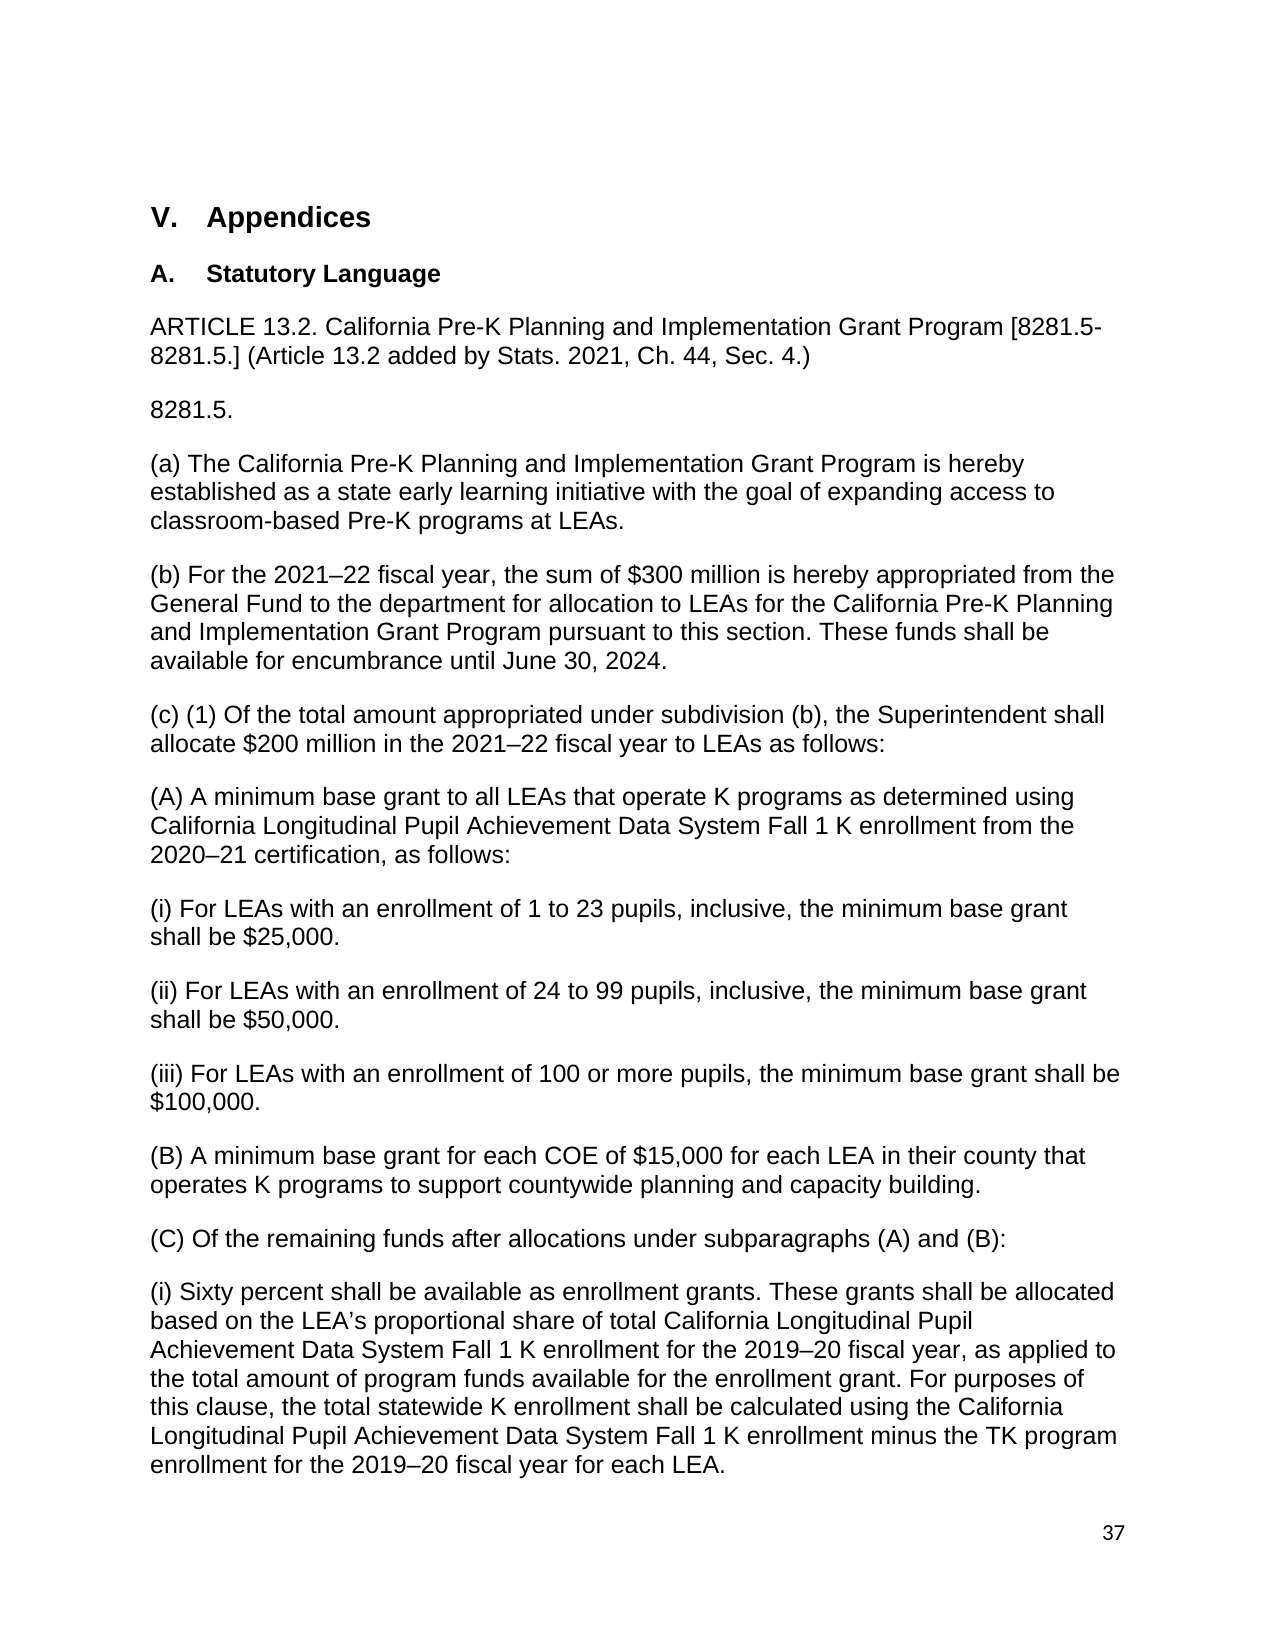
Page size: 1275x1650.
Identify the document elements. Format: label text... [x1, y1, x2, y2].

text (ii) For LEAs with an enrollment of 24 to 99 pupils, inclusive, the minimum base grant shall be $50,000. [150, 976, 1125, 1033]
text (C) Of the remaining funds after allocations under subparagraphs (A) and (B): [150, 1223, 1125, 1252]
text (B) A minimum base grant for each COE of $15,000 for each LEA in their county that operates K programs to support countywide planning and capacity building. [150, 1141, 1125, 1198]
text (iii) For LEAs with an enrollment of 100 or more pupils, the minimum base grant shall be $100,000. [150, 1058, 1125, 1116]
text (a) The California Pre-K Planning and Implementation Grant Program is hereby established as a state early learning initiative with the goal of expanding access to classroom-based Pre-K programs at LEAs. [150, 448, 1125, 535]
subtitle Statutory Language [150, 258, 1125, 287]
text (A) A minimum base grant to all LEAs that operate K programs as determined using California Longitudinal Pupil Achievement Data System Fall 1 K enrollment from the 2020–21 certification, as follows: [150, 782, 1125, 868]
text (i) Sixty percent shall be available as enrollment grants. These grants shall be allocated based on the LEA’s proportional share of total California Longitudinal Pupil Achievement Data System Fall 1 K enrollment for the 2019–20 fiscal year, as applied to the total amount of program funds available for the enrollment grant. For purposes of this clause, the total statewide K enrollment shall be calculated using the California Longitudinal Pupil Achievement Data System Fall 1 K enrollment minus the TK program enrollment for the 2019–20 fiscal year for each LEA. [150, 1277, 1125, 1478]
text (b) For the 2021–22 fiscal year, the sum of $300 million is hereby appropriated from the General Fund to the department for allocation to LEAs for the California Pre-K Planning and Implementation Grant Program pursuant to this section. These funds shall be available for encumbrance until June 30, 2024. [150, 560, 1125, 675]
text (i) For LEAs with an enrollment of 1 to 23 pupils, inclusive, the minimum base grant shall be $25,000. [150, 893, 1125, 951]
subtitle Appendices [178, 200, 1125, 233]
text ARTICLE 13.2. California Pre-K Planning and Implementation Grant Program [8281.5- 8281.5.] (Article 13.2 added by Stats. 2021, Ch. 44, Sec. 4.) [150, 312, 1125, 370]
text (c) (1) Of the total amount appropriated under subdivision (b), the Superintendent shall allocate $200 million in the 2021–22 fiscal year to LEAs as follows: [150, 700, 1125, 757]
text 8281.5. [150, 395, 1125, 423]
